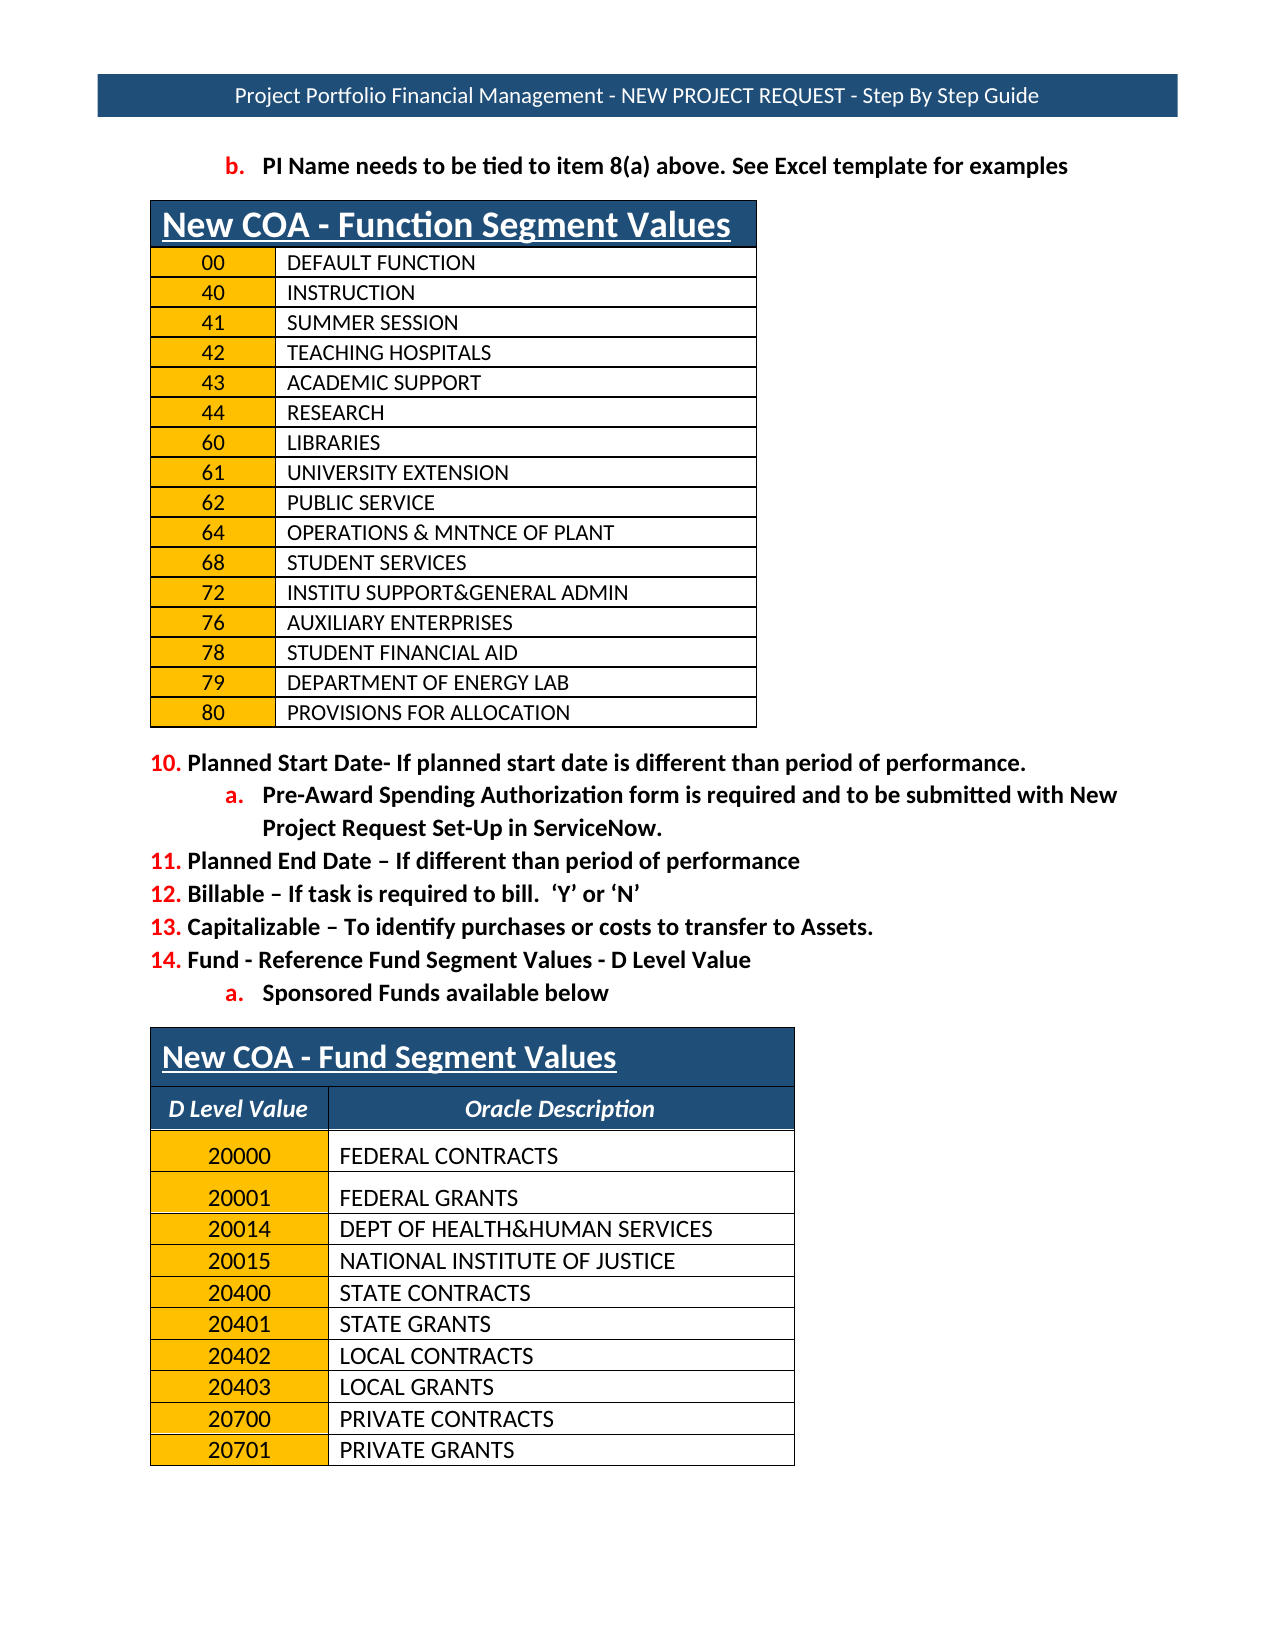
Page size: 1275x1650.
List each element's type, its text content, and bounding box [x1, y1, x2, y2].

table_cell 20001 [151, 1172, 328, 1212]
list Billable – If task is required to bill. ‘Y’ or ‘N’ [150, 878, 1125, 909]
table_cell 20014 [151, 1214, 328, 1244]
table_cell 60 [151, 428, 275, 456]
table_cell 41 [151, 308, 275, 336]
table_cell STUDENT FINANCIAL AID [276, 638, 756, 666]
table_cell OPERATIONS & MNTNCE OF PLANT [276, 518, 756, 546]
table_cell DEPT OF HEALTH&HUMAN SERVICES [329, 1214, 794, 1244]
table_cell DEPARTMENT OF ENERGY LAB [276, 668, 756, 696]
table_cell 62 [151, 488, 275, 516]
table_cell SUMMER SESSION [276, 308, 756, 336]
list Capitalizable – To identify purchases or costs to transfer to Assets. [150, 911, 1125, 942]
list PI Name needs to be tied to item 8(a) above. See Excel template for examples [225, 150, 1125, 181]
table_cell 43 [151, 368, 275, 396]
table_cell 72 [151, 578, 275, 606]
table_cell 76 [151, 608, 275, 636]
table_cell 20401 [151, 1308, 328, 1339]
table_cell 20700 [151, 1403, 328, 1433]
table_cell 00 [151, 248, 275, 276]
table_cell FEDERAL CONTRACTS [329, 1131, 794, 1171]
table_cell 61 [151, 458, 275, 486]
table_cell 79 [151, 668, 275, 696]
table_cell LOCAL GRANTS [329, 1371, 794, 1402]
table_cell DEFAULT FUNCTION [276, 248, 756, 276]
table_cell 20402 [151, 1340, 328, 1370]
table_cell 78 [151, 638, 275, 666]
table_cell 20400 [151, 1277, 328, 1307]
table_cell LOCAL CONTRACTS [329, 1340, 794, 1370]
table_cell STATE GRANTS [329, 1308, 794, 1339]
table_cell RESEARCH [276, 398, 756, 426]
table_cell 20015 [151, 1245, 328, 1276]
table_cell Oracle Description [329, 1087, 794, 1129]
list Fund - Reference Fund Segment Values - D Level Value [150, 944, 1125, 975]
table_cell INSTITU SUPPORT&GENERAL ADMIN [276, 578, 756, 606]
table_cell NATIONAL INSTITUTE OF JUSTICE [329, 1245, 794, 1276]
table_cell 68 [151, 548, 275, 576]
table_cell PUBLIC SERVICE [276, 488, 756, 516]
table_cell FEDERAL GRANTS [329, 1172, 794, 1212]
table_cell 44 [151, 398, 275, 426]
table_cell 20403 [151, 1371, 328, 1402]
table_cell STATE CONTRACTS [329, 1277, 794, 1307]
table_cell 42 [151, 338, 275, 366]
table_cell PRIVATE CONTRACTS [329, 1403, 794, 1433]
table_cell 20000 [151, 1131, 328, 1171]
list Planned End Date – If different than period of performance [150, 846, 1125, 876]
table_cell D Level Value [151, 1087, 328, 1129]
list Pre-Award Spending Authorization form is required and to be submitted with New Project Request Set-Up in ServiceNow. [225, 780, 1125, 843]
table_cell PRIVATE GRANTS [329, 1435, 794, 1465]
table_cell STUDENT SERVICES [276, 548, 756, 576]
table_cell 40 [151, 278, 275, 306]
table_cell ACADEMIC SUPPORT [276, 368, 756, 396]
table_cell 20701 [151, 1435, 328, 1465]
list Sponsored Funds available below [225, 977, 1125, 1008]
table_cell 64 [151, 518, 275, 546]
table_cell UNIVERSITY EXTENSION [276, 458, 756, 486]
table_cell LIBRARIES [276, 428, 756, 456]
table_cell PROVISIONS FOR ALLOCATION [276, 698, 756, 726]
table_cell AUXILIARY ENTERPRISES [276, 608, 756, 636]
table_cell INSTRUCTION [276, 278, 756, 306]
table_cell TEACHING HOSPITALS [276, 338, 756, 366]
table_header New COA - Fund Segment Values [151, 1028, 794, 1086]
list Planned Start Date- If planned start date is different than period of performance. [150, 747, 1125, 777]
table_cell 80 [151, 698, 275, 726]
table_header New COA - Function Segment Values [151, 201, 756, 246]
